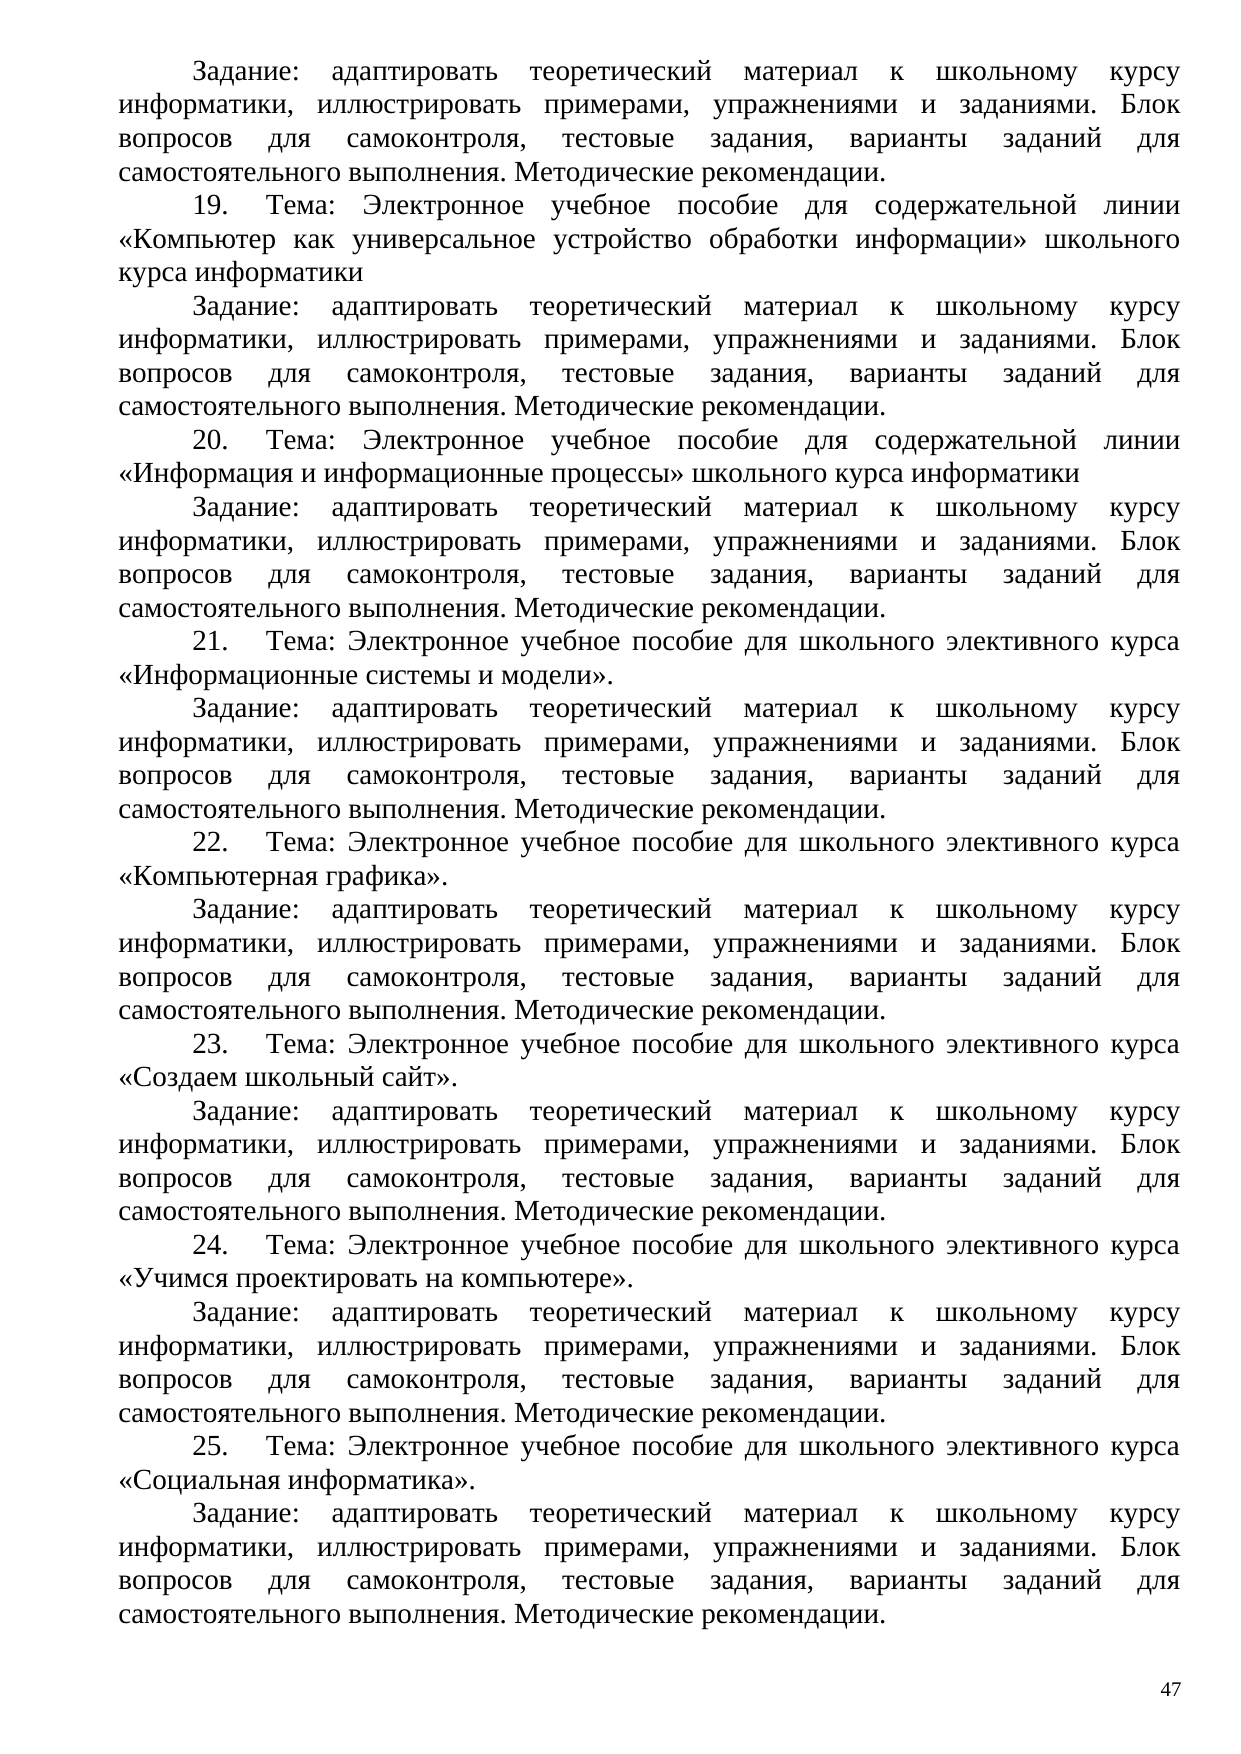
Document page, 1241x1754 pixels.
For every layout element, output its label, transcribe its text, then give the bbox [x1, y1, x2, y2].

list Тема: Электронное учебное пособие для содержательной линии «Информация и информационные процессы» школьного курса информатики [118, 422, 1181, 489]
list Тема: Электронное учебное пособие для содержательной линии «Компьютер как универсальное устройство обработки информации» школьного курса информатики [118, 187, 1181, 288]
list Тема: Электронное учебное пособие для школьного элективного курса «Социальная информатика». [118, 1428, 1181, 1495]
list Тема: Электронное учебное пособие для школьного элективного курса «Создаем школьный сайт». [118, 1026, 1181, 1093]
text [118, 53, 1181, 187]
list Тема: Электронное учебное пособие для школьного элективного курса «Учимся проектировать на компьютере». [118, 1227, 1181, 1294]
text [118, 1495, 1181, 1629]
list Тема: Электронное учебное пособие для школьного элективного курса «Информационные системы и модели». [118, 623, 1181, 690]
list Тема: Электронное учебное пособие для школьного элективного курса «Компьютерная графика». [118, 824, 1181, 892]
